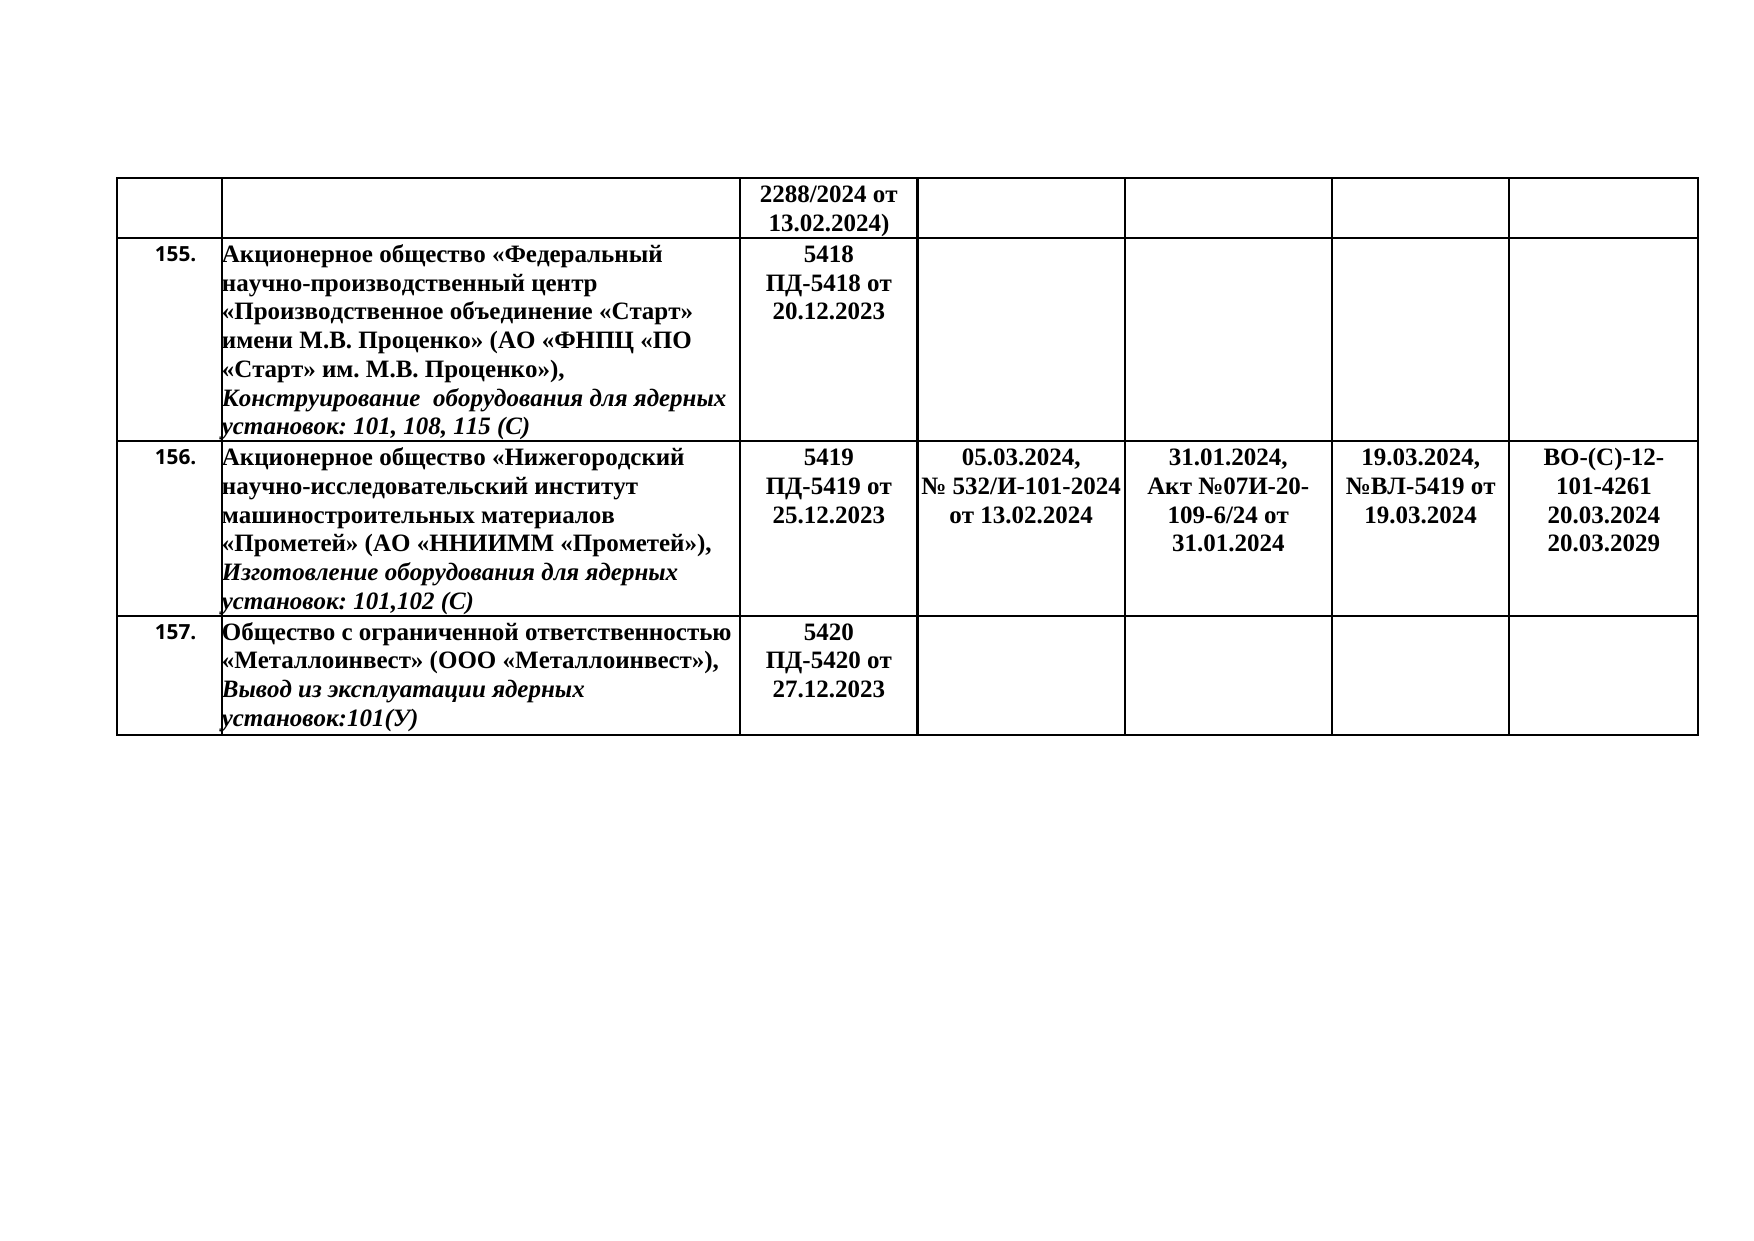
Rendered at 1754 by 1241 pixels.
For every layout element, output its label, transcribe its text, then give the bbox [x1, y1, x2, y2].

table_cell [1333, 239, 1508, 440]
table_cell [1510, 617, 1697, 734]
table_cell [1126, 239, 1331, 440]
table_cell 5418 ПД-5418 от 20.12.2023 [741, 239, 916, 440]
table_cell 5420 ПД-5420 от 27.12.2023 [741, 617, 916, 734]
table_cell ВО-(С)-12-101-4261 20.03.2024 20.03.2029 [1510, 442, 1697, 615]
table_cell [118, 442, 221, 615]
table_cell Акционерное общество «Федеральный научно-производственный центр «Производственное объединение «Старт» имени М.В. Проценко» (АО «ФНПЦ «ПО «Старт» им. М.В. Проценко»), Конструирование оборудования для ядерных установок: 101, 108, 115 (С) [223, 239, 739, 440]
table_cell [118, 617, 221, 734]
table_cell [919, 179, 1124, 237]
table_cell 05.03.2024, № 532/И-101-2024 от 13.02.2024 [919, 442, 1124, 615]
table_cell [1333, 179, 1508, 237]
table_cell [118, 239, 221, 440]
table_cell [223, 179, 739, 237]
table_cell [1126, 617, 1331, 734]
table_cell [741, 179, 916, 237]
table_cell [1333, 617, 1508, 734]
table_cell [1126, 179, 1331, 237]
table_cell [919, 239, 1124, 440]
table_cell Общество с ограниченной ответственностью «Металлоинвест» (ООО «Металлоинвест»), Вывод из эксплуатации ядерных установок:101(У) [223, 617, 739, 734]
table_cell [1510, 179, 1697, 237]
table_cell 19.03.2024, №ВЛ-5419 от 19.03.2024 [1333, 442, 1508, 615]
table_cell 5419 ПД-5419 от 25.12.2023 [741, 442, 916, 615]
table_cell 31.01.2024, Акт №07И-20-109-6/24 от 31.01.2024 [1126, 442, 1331, 615]
table_cell [118, 179, 221, 237]
table_cell [919, 617, 1124, 734]
table_cell [1510, 239, 1697, 440]
table_cell Акционерное общество «Нижегородский научно-исследовательский институт машиностроительных материалов «Прометей» (АО «ННИИММ «Прометей»), Изготовление оборудования для ядерных установок: 101,102 (С) [223, 442, 739, 615]
